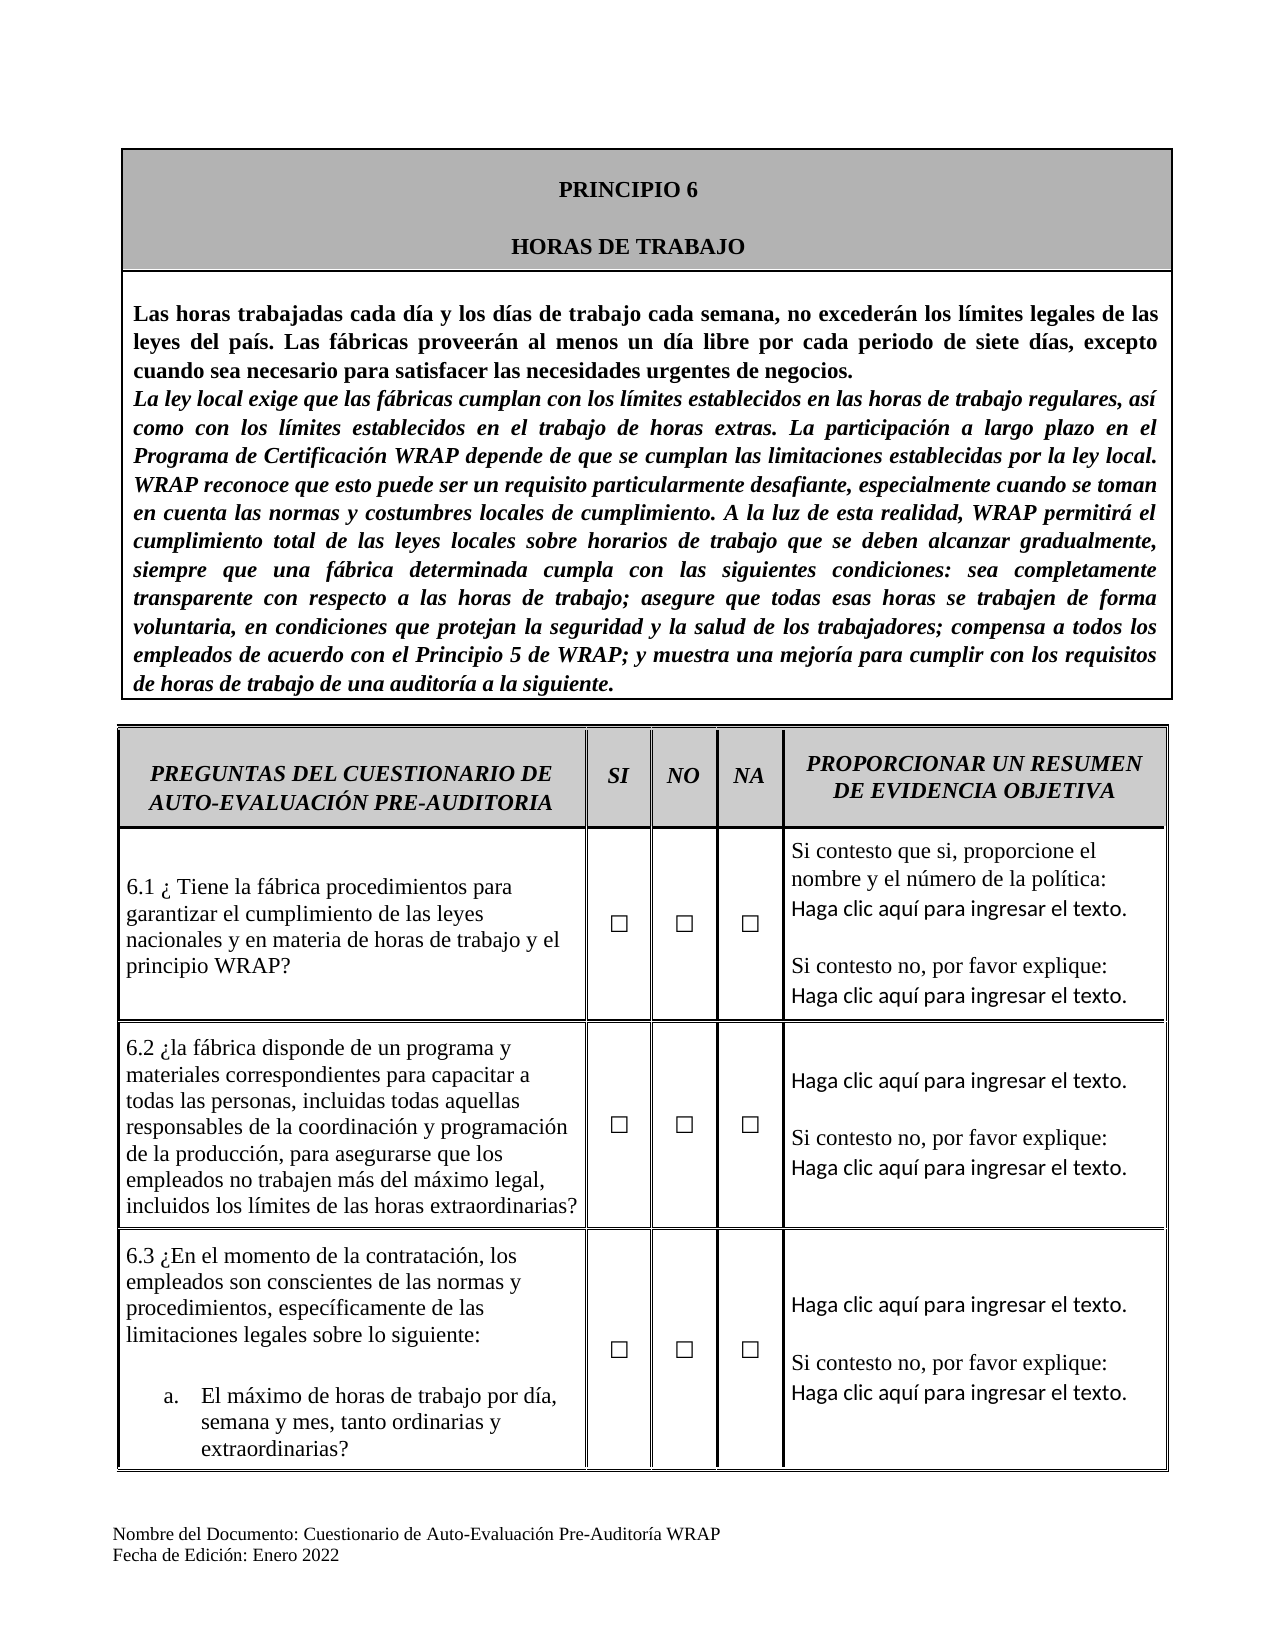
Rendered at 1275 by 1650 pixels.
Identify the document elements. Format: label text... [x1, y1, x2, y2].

table_cell 6.2 ¿la fábrica disponde de un programa y materiales correspondientes para capacitar a todas las personas, incluidas todas aquellas responsables de la coordinación y programación de la producción, para asegurarse que los empleados no trabajen más del máximo legal, incluidos los límites de las horas extraordinarias? [120, 1023, 585, 1227]
table_header NA [717, 728, 783, 826]
table_header PROPORCIONAR UN RESUMEN DE EVIDENCIA OBJETIVA [783, 728, 1166, 826]
table_cell [719, 829, 782, 1019]
table_header PRINCIPIO 6 Horas de Trabajo [123, 150, 1171, 269]
table_header NO [651, 726, 717, 826]
table_cell [717, 1230, 783, 1469]
table_cell [653, 1023, 716, 1227]
table_cell 6.3 ¿En el momento de la contratación, los empleados son conscientes de las normas y procedimientos, específicamente de las limitaciones legales sobre lo siguiente: El máximo de horas de trabajo por día, semana y mes, tanto ordinarias y extraordinarias? [118, 1230, 587, 1469]
table_cell [587, 1230, 651, 1469]
table_cell [719, 1023, 782, 1227]
table_cell [588, 829, 650, 1019]
table_cell [653, 829, 716, 1019]
table_cell Si contesto que si, proporcione el nombre y el número de la política: Si contesto no, por favor explique: [785, 826, 1166, 1019]
table_cell [651, 1230, 717, 1469]
table_header SI [587, 728, 651, 826]
table_cell 6.1 ¿ Tiene la fábrica procedimientos para garantizar el cumplimiento de las leyes nacionales y en materia de horas de trabajo y el principio WRAP? [120, 829, 585, 1019]
table_header PREGUNTAS DEL CUESTIONARIO DE AUTO-EVALUACIÓN PRE-AUDITORIA [118, 728, 587, 826]
table_cell Si contesto no, por favor explique: [783, 1227, 1167, 1469]
table_cell Las horas trabajadas cada día y los días de trabajo cada semana, no excederán los límites legales de las leyes del país. Las fábricas proveerán al menos un día libre por cada periodo de siete días, excepto cuando sea necesario para satisfacer las necesidades urgentes de negocios. La ley local exige que las fábricas cumplan con los límites establecidos en las horas de trabajo regulares, así como con los límites establecidos en el trabajo de horas extras. La participación a largo plazo en el Programa de Certificación WRAP depende de que se cumplan las limitaciones establecidas por la ley local. WRAP reconoce que esto puede ser un requisito particularmente desafiante, especialmente cuando se toman en cuenta las normas y costumbres locales de cumplimiento. A la luz de esta realidad, WRAP permitirá el cumplimiento total de las leyes locales sobre horarios de trabajo que se deben alcanzar gradualmente, siempre que una fábrica determinada cumpla con las siguientes condiciones: sea completamente transparente con respecto a las horas de trabajo; asegure que todas esas horas se trabajen de forma voluntaria, en condiciones que protejan la seguridad y la salud de los trabajadores; compensa a todos los empleados de acuerdo con el Principio 5 de WRAP; y muestra una mejoría para cumplir con los requisitos de horas de trabajo de una auditoría a la siguiente. [123, 272, 1171, 698]
table_cell [588, 1023, 650, 1227]
table_cell Si contesto no, por favor explique: [785, 1019, 1166, 1227]
